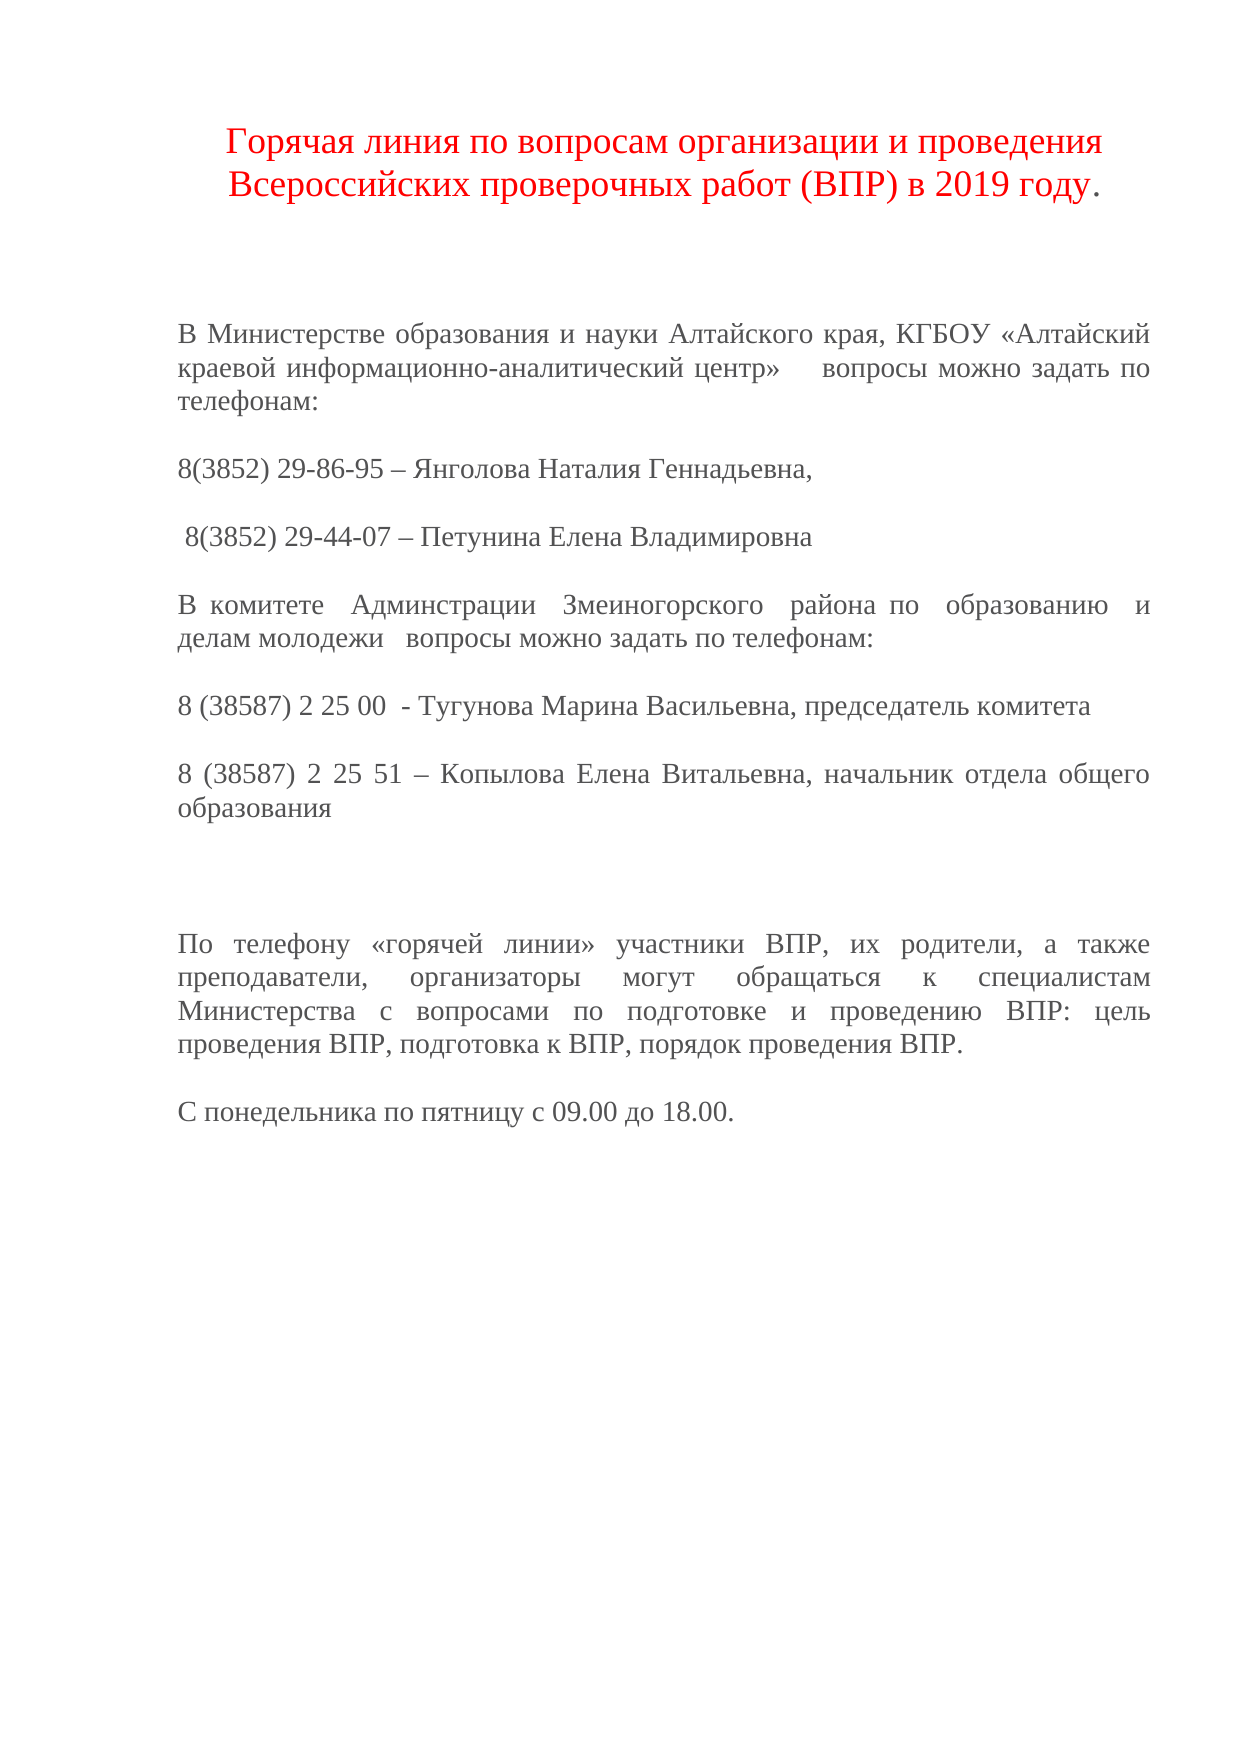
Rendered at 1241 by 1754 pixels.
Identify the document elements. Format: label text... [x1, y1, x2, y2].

text С понедельника по пятницу с 09.00 до 18.00. [177, 1094, 1152, 1128]
text 8 (38587) 2 25 51 – Копылова Елена Витальевна, начальник отдела общего образования [177, 756, 1152, 823]
text 8 (38587) 2 25 00 - Тугунова Марина Васильевна, председатель комитета [177, 688, 1152, 722]
text В комитете Админстрации Змеиногорского района по образованию и делам молодежи вопросы можно задать по телефонам: [177, 587, 1152, 654]
text Горячая линия по вопросам организации и проведения Всероссийских проверочных работ (ВПР) в 2019 году. [177, 118, 1152, 204]
text 8(3852) 29-44-07 – Петунина Елена Владимировна [177, 519, 1152, 553]
text В Министерстве образования и науки Алтайского края, КГБОУ «Алтайский краевой информационно-аналитический центр» вопросы можно задать по телефонам: [177, 316, 1152, 417]
text 8(3852) 29-86-95 – Янголова Наталия Геннадьевна, [177, 451, 1152, 485]
text По телефону «горячей линии» участники ВПР, их родители, а также преподаватели, организаторы могут обращаться к специалистам Министерства с вопросами по подготовке и проведению ВПР: цель проведения ВПР, подготовка к ВПР, порядок проведения ВПР. [177, 926, 1152, 1060]
